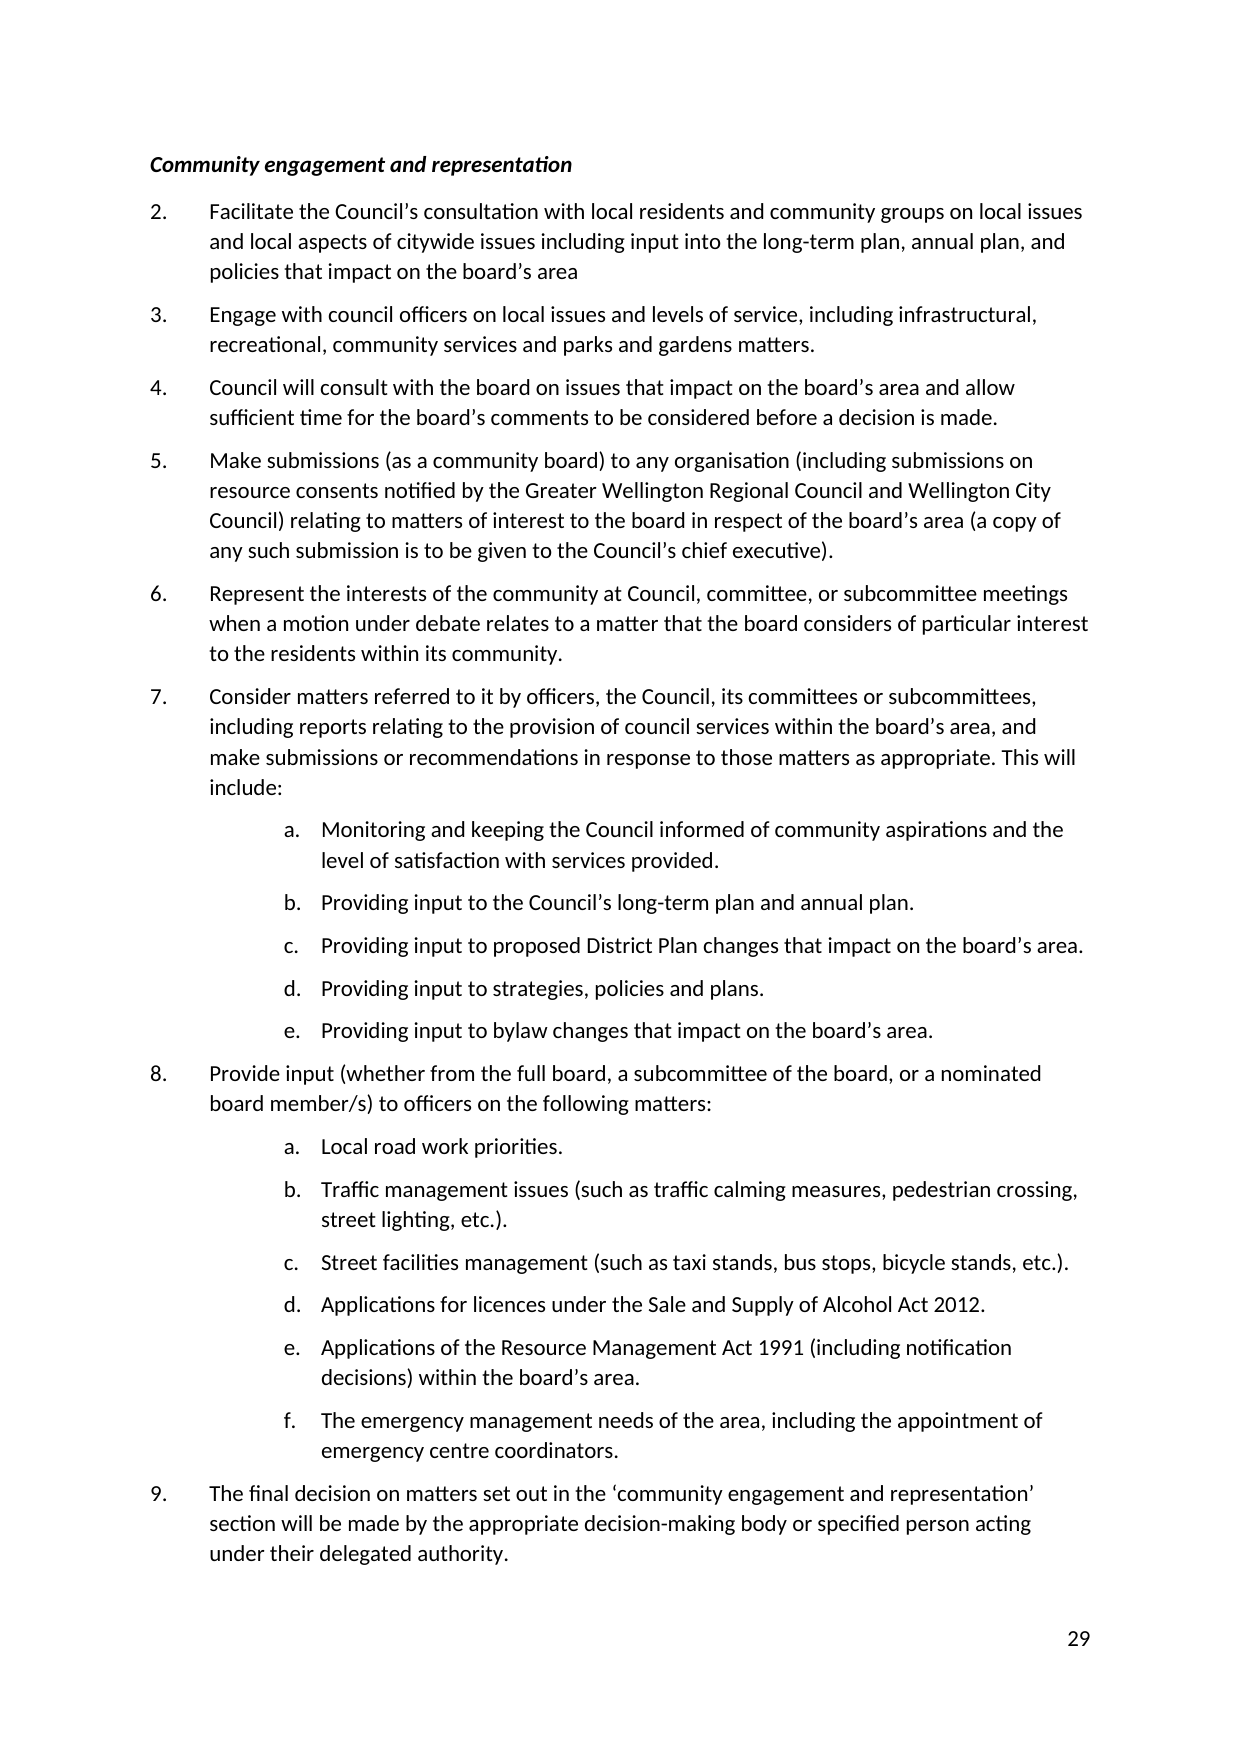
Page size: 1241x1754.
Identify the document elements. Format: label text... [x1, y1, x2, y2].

list Traffic management issues (such as traffic calming measures, pedestrian crossing, street lighting, etc.). [283, 1175, 1090, 1233]
list Providing input to the Council’s long-term plan and annual plan. [283, 888, 1090, 917]
text Provide input (whether from the full board, a subcommittee of the board, or a nominated board member/s) to officers on the following matters: [150, 1059, 1090, 1118]
text The final decision on matters set out in the ‘community engagement and representation’ section will be made by the appropriate decision-making body or specified person acting under their delegated authority. [150, 1479, 1090, 1568]
list Providing input to proposed District Plan changes that impact on the board’s area. [283, 931, 1090, 959]
text Consider matters referred to it by officers, the Council, its committees or subcommittees, including reports relating to the provision of council services within the board’s area, and make submissions or recommendations in response to those matters as appropriate. This will include: [150, 682, 1090, 801]
list Applications of the Resource Management Act 1991 (including notification decisions) within the board’s area. [283, 1333, 1090, 1392]
list Local road work priorities. [283, 1132, 1090, 1160]
list Monitoring and keeping the Council informed of community aspirations and the level of satisfaction with services provided. [283, 816, 1090, 874]
text Council will consult with the board on issues that impact on the board’s area and allow sufficient time for the board’s comments to be considered before a decision is made. [150, 373, 1090, 431]
list Providing input to bylaw changes that impact on the board’s area. [283, 1017, 1090, 1045]
text Represent the interests of the community at Council, committee, or subcommittee meetings when a motion under debate relates to a matter that the board considers of particular interest to the residents within its community. [150, 579, 1090, 668]
list Street facilities management (such as taxi stands, bus stops, bicycle stands, etc.). [283, 1248, 1090, 1276]
list Applications for licences under the Sale and Supply of Alcohol Act 2012. [283, 1291, 1090, 1319]
subtitle Community engagement and representation [150, 150, 1090, 178]
list Providing input to strategies, policies and plans. [283, 974, 1090, 1002]
text Facilitate the Council’s consultation with local residents and community groups on local issues and local aspects of citywide issues including input into the long-term plan, annual plan, and policies that impact on the board’s area [150, 197, 1090, 285]
text Make submissions (as a community board) to any organisation (including submissions on resource consents notified by the Greater Wellington Regional Council and Wellington City Council) relating to matters of interest to the board in respect of the board’s area (a copy of any such submission is to be given to the Council’s chief executive). [150, 446, 1090, 564]
text Engage with council officers on local issues and levels of service, including infrastructural, recreational, community services and parks and gardens matters. [150, 300, 1090, 358]
list The emergency management needs of the area, including the appointment of emergency centre coordinators. [283, 1406, 1090, 1464]
